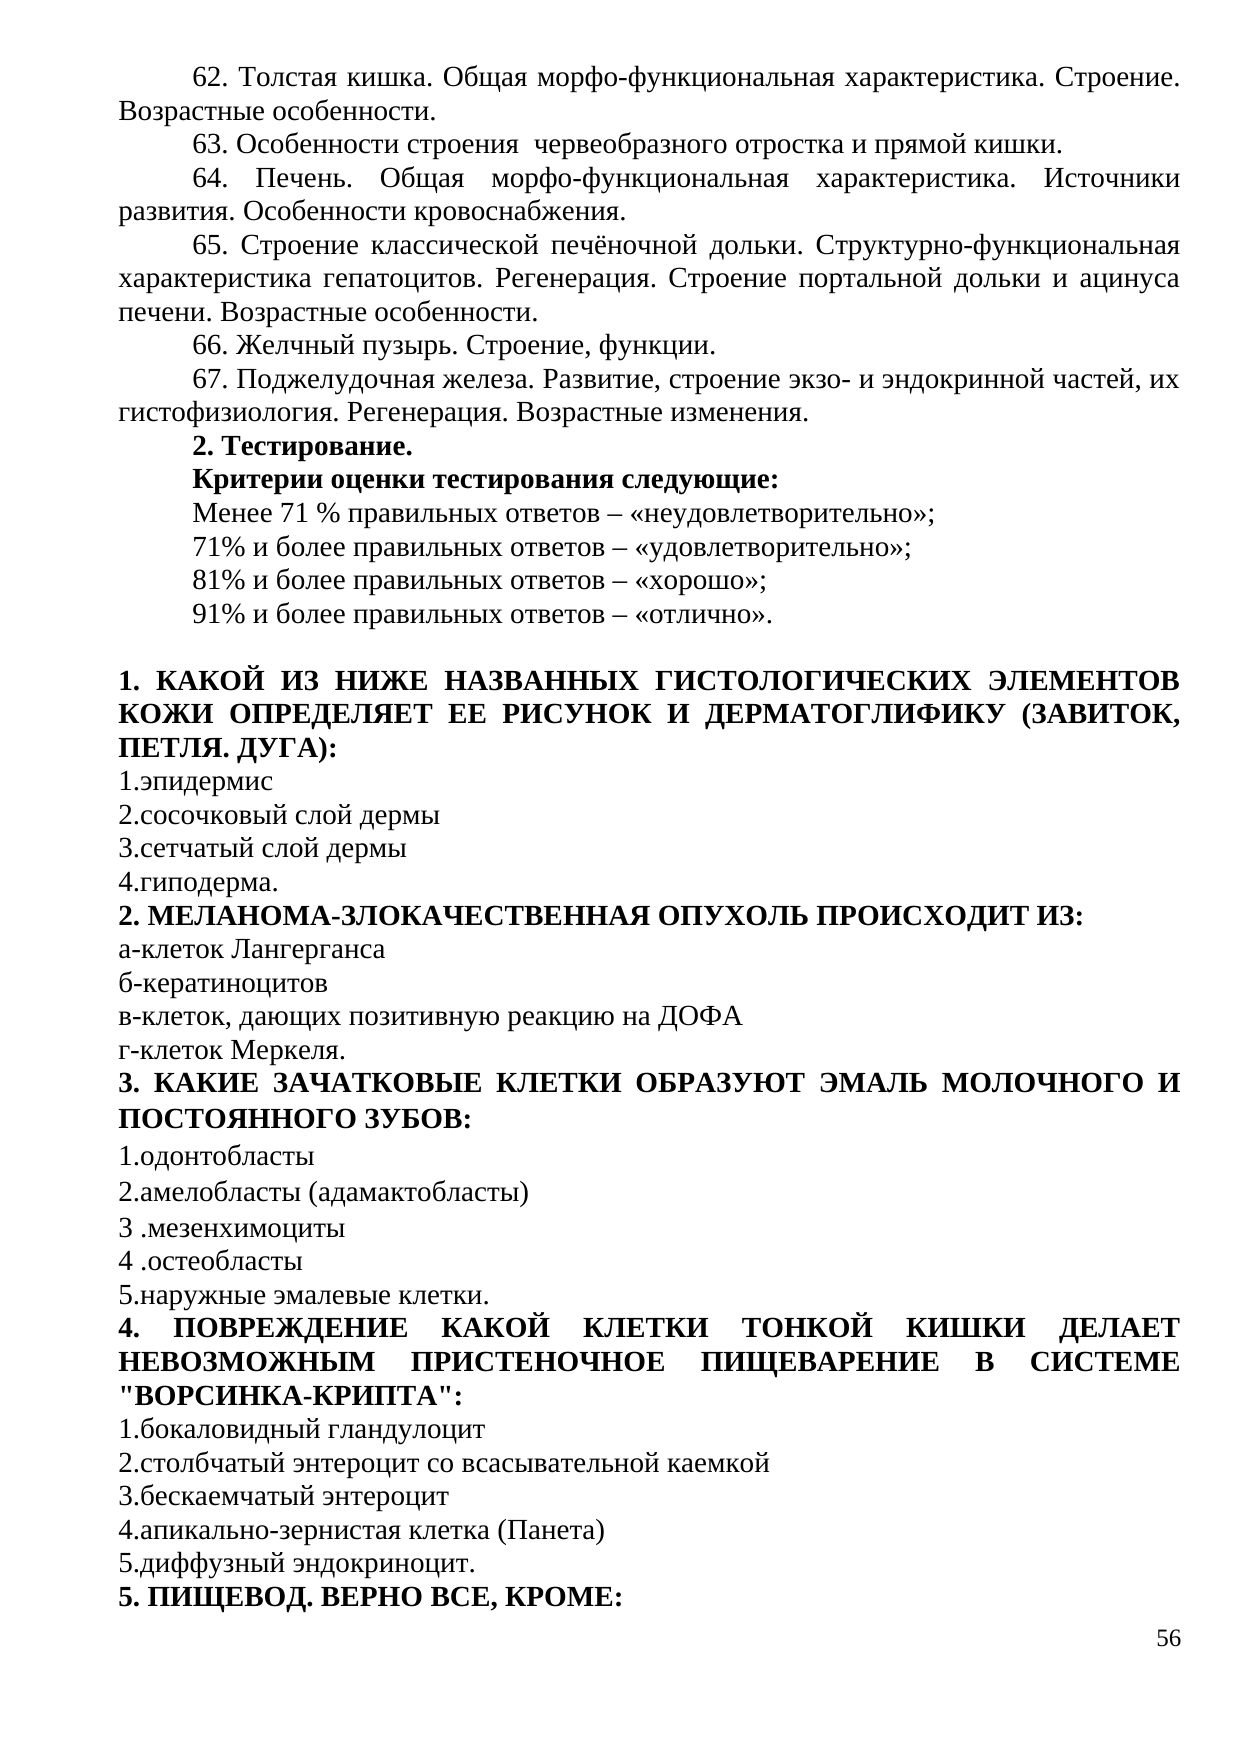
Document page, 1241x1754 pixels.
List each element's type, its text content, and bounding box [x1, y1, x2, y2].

text 3.бескаемчатый энтероцит [118, 1478, 1092, 1512]
text 63. Особенности строения червеобразного отростка и прямой кишки. [118, 126, 1181, 160]
text 4 .остеобласты [118, 1243, 1181, 1277]
text 3 .мезенхимоциты [118, 1210, 1181, 1243]
text 64. Печень. Общая морфо-функциональная характеристика. Источники развития. Особенности кровоснабжения. [118, 160, 1181, 227]
text 4.гиподерма. [118, 864, 1092, 898]
text 2. Тестирование. [118, 428, 1181, 462]
text б-кератиноцитов [118, 965, 1092, 998]
text 62. Толстая кишка. Общая морфо-функциональная характеристика. Строение. Возрастные особенности. [118, 59, 1181, 126]
text 1.эпидермис [118, 763, 1092, 797]
text 3.сетчатый слой дермы [118, 831, 1092, 864]
text 91% и более правильных ответов – «отлично». [118, 596, 1181, 629]
text 66. Желчный пузырь. Строение, функции. [118, 327, 1181, 361]
text 65. Строение классической печёночной дольки. Структурно-функциональная характеристика гепатоцитов. Регенерация. Строение портальной дольки и ацинуса печени. Возрастные особенности. [118, 227, 1181, 327]
text 2. МЕЛАНОМА-ЗЛОКАЧЕСТВЕННАЯ ОПУХОЛЬ ПРОИСХОДИТ ИЗ: [118, 898, 1184, 931]
text 4. ПОВРЕЖДЕНИЕ КАКОЙ КЛЕТКИ ТОНКОЙ КИШКИ ДЕЛАЕТ НЕВОЗМОЖНЫМ ПРИСТЕНОЧНОЕ ПИЩЕВАРЕНИЕ В СИСТЕМЕ "ВОРСИНКА-КРИПТА": [118, 1311, 1181, 1411]
text г-клеток Меркеля. [118, 1032, 1092, 1065]
text в-клеток, дающих позитивную реакцию на ДОФА [118, 998, 1092, 1032]
text а-клеток Лангерганса [118, 931, 1092, 965]
text 3. КАКИЕ ЗАЧАТКОВЫЕ КЛЕТКИ ОБРАЗУЮТ ЭМАЛЬ МОЛОЧНОГО И ПОСТОЯННОГО ЗУБОВ: [118, 1065, 1181, 1135]
text 71% и более правильных ответов – «удовлетворительно»; [118, 529, 1181, 562]
text Менее 71 % правильных ответов – «неудовлетворительно»; [118, 495, 1181, 529]
text Критерии оценки тестирования следующие: [118, 462, 1181, 495]
text 5.наружные эмалевые клетки. [118, 1277, 1092, 1311]
text 1.одонтобласты [118, 1138, 785, 1171]
text 1.бокаловидный гландулоцит [118, 1411, 1092, 1445]
text 81% и более правильных ответов – «хорошо»; [118, 562, 1181, 596]
text 2.столбчатый энтероцит со всасывательной каемкой [118, 1445, 1092, 1478]
text 5. ПИЩЕВОД. ВЕРНО BCE, КPOME: [118, 1579, 1092, 1612]
text 67. Поджелудочная железа. Развитие, строение экзо- и эндокринной частей, их гистофизиология. Регенерация. Возрастные изменения. [118, 361, 1181, 428]
text 1. КАКОЙ ИЗ НИЖЕ НАЗВАННЫХ ГИСТОЛОГИЧЕСКИХ ЭЛЕМЕНТОВ КОЖИ ОПРЕДЕЛЯЕТ ЕЕ РИСУНОК И ДЕРМАТОГЛИФИКУ (ЗАВИТОК, ПЕТЛЯ. ДУГА): [118, 663, 1181, 763]
text 5.диффузный эндокриноцит. [118, 1545, 1092, 1579]
text 2.амелобласты (адамактобласты) [118, 1174, 785, 1207]
text 2.сосочковый слой дермы [118, 797, 1092, 831]
text 4.апикально-зернистая клетка (Панета) [118, 1512, 1092, 1545]
